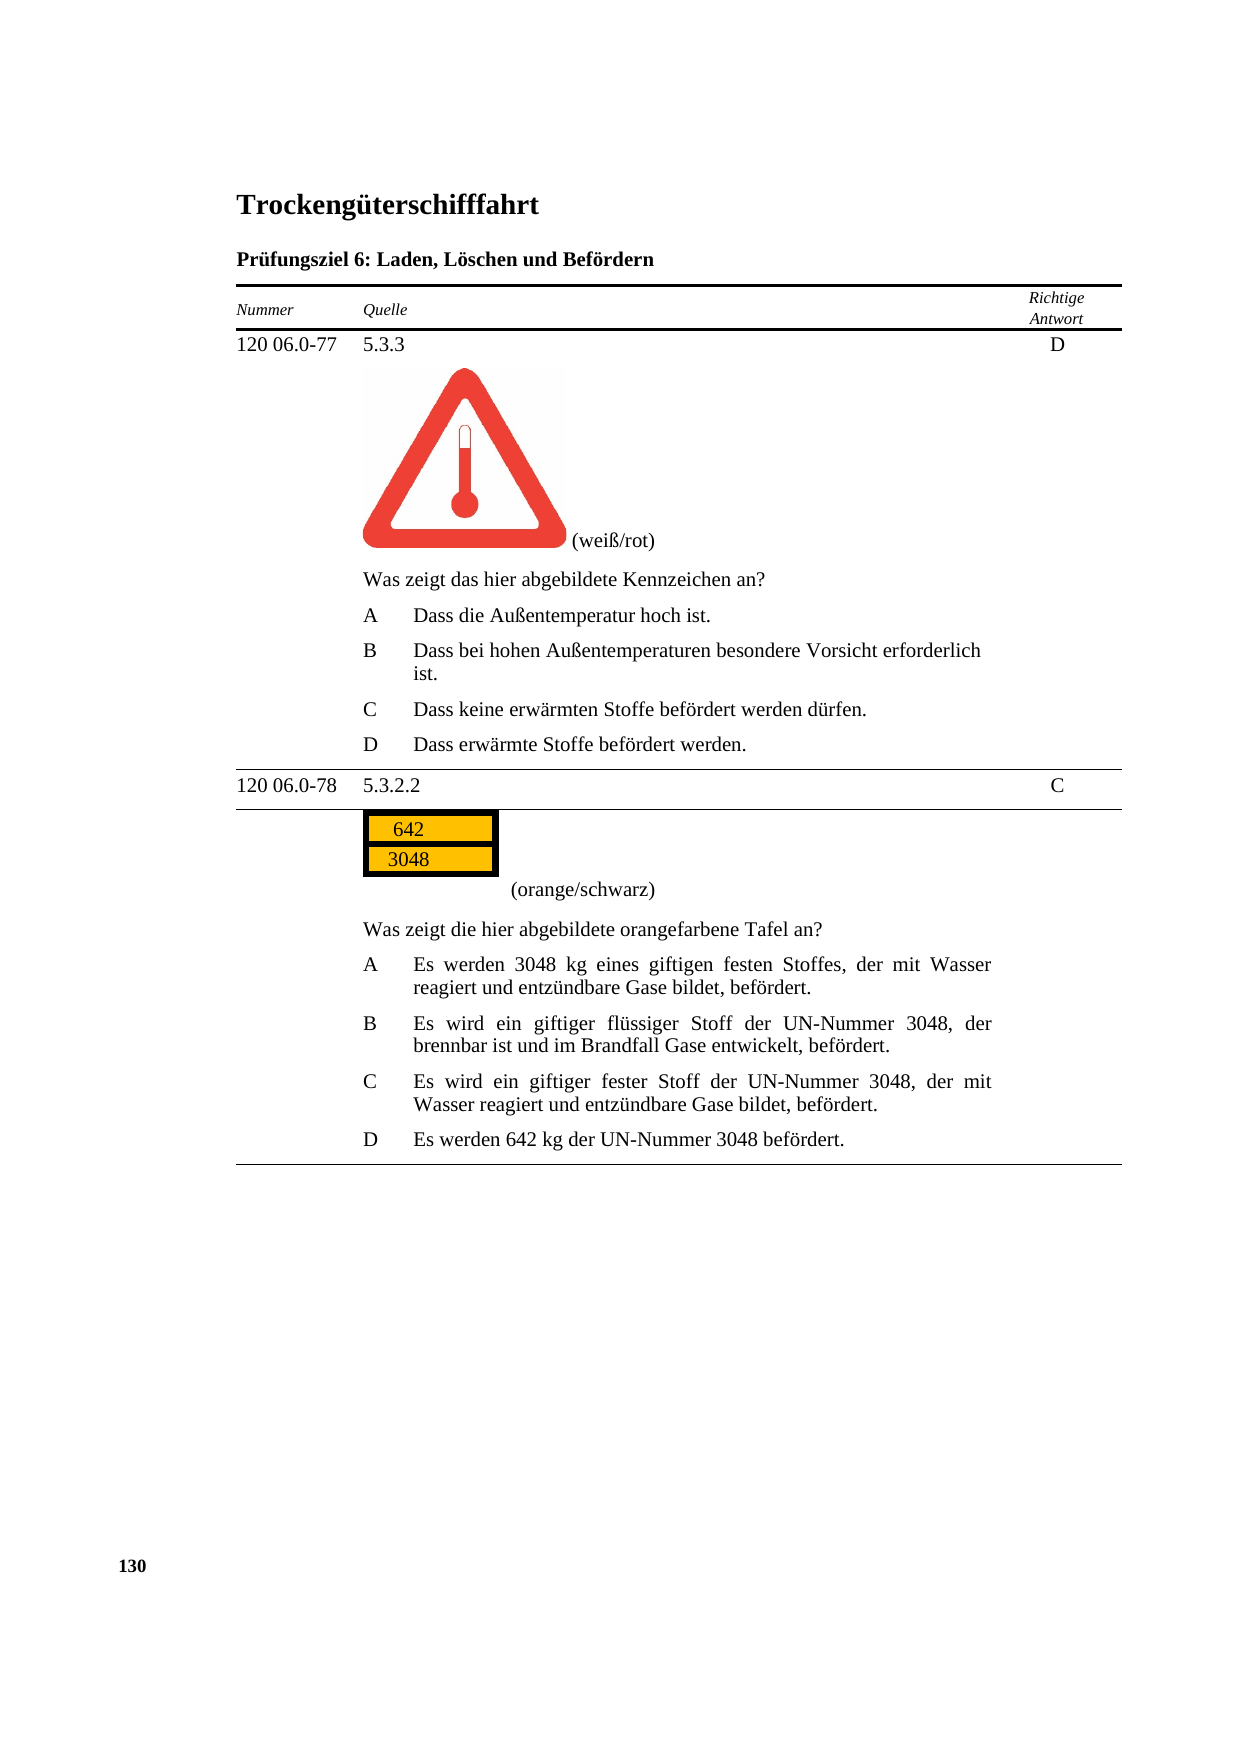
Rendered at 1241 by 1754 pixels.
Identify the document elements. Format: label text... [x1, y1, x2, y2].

table_cell Richtige Antwort [1004, 287, 1122, 328]
table_cell Nummer [236, 287, 363, 328]
table_cell Quelle [363, 287, 1004, 328]
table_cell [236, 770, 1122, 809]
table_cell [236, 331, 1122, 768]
picture [362, 368, 567, 548]
table_header Trockengüterschifffahrt Prüfungsziel 6: Laden, Löschen und Befördern [236, 177, 1122, 283]
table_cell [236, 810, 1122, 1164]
